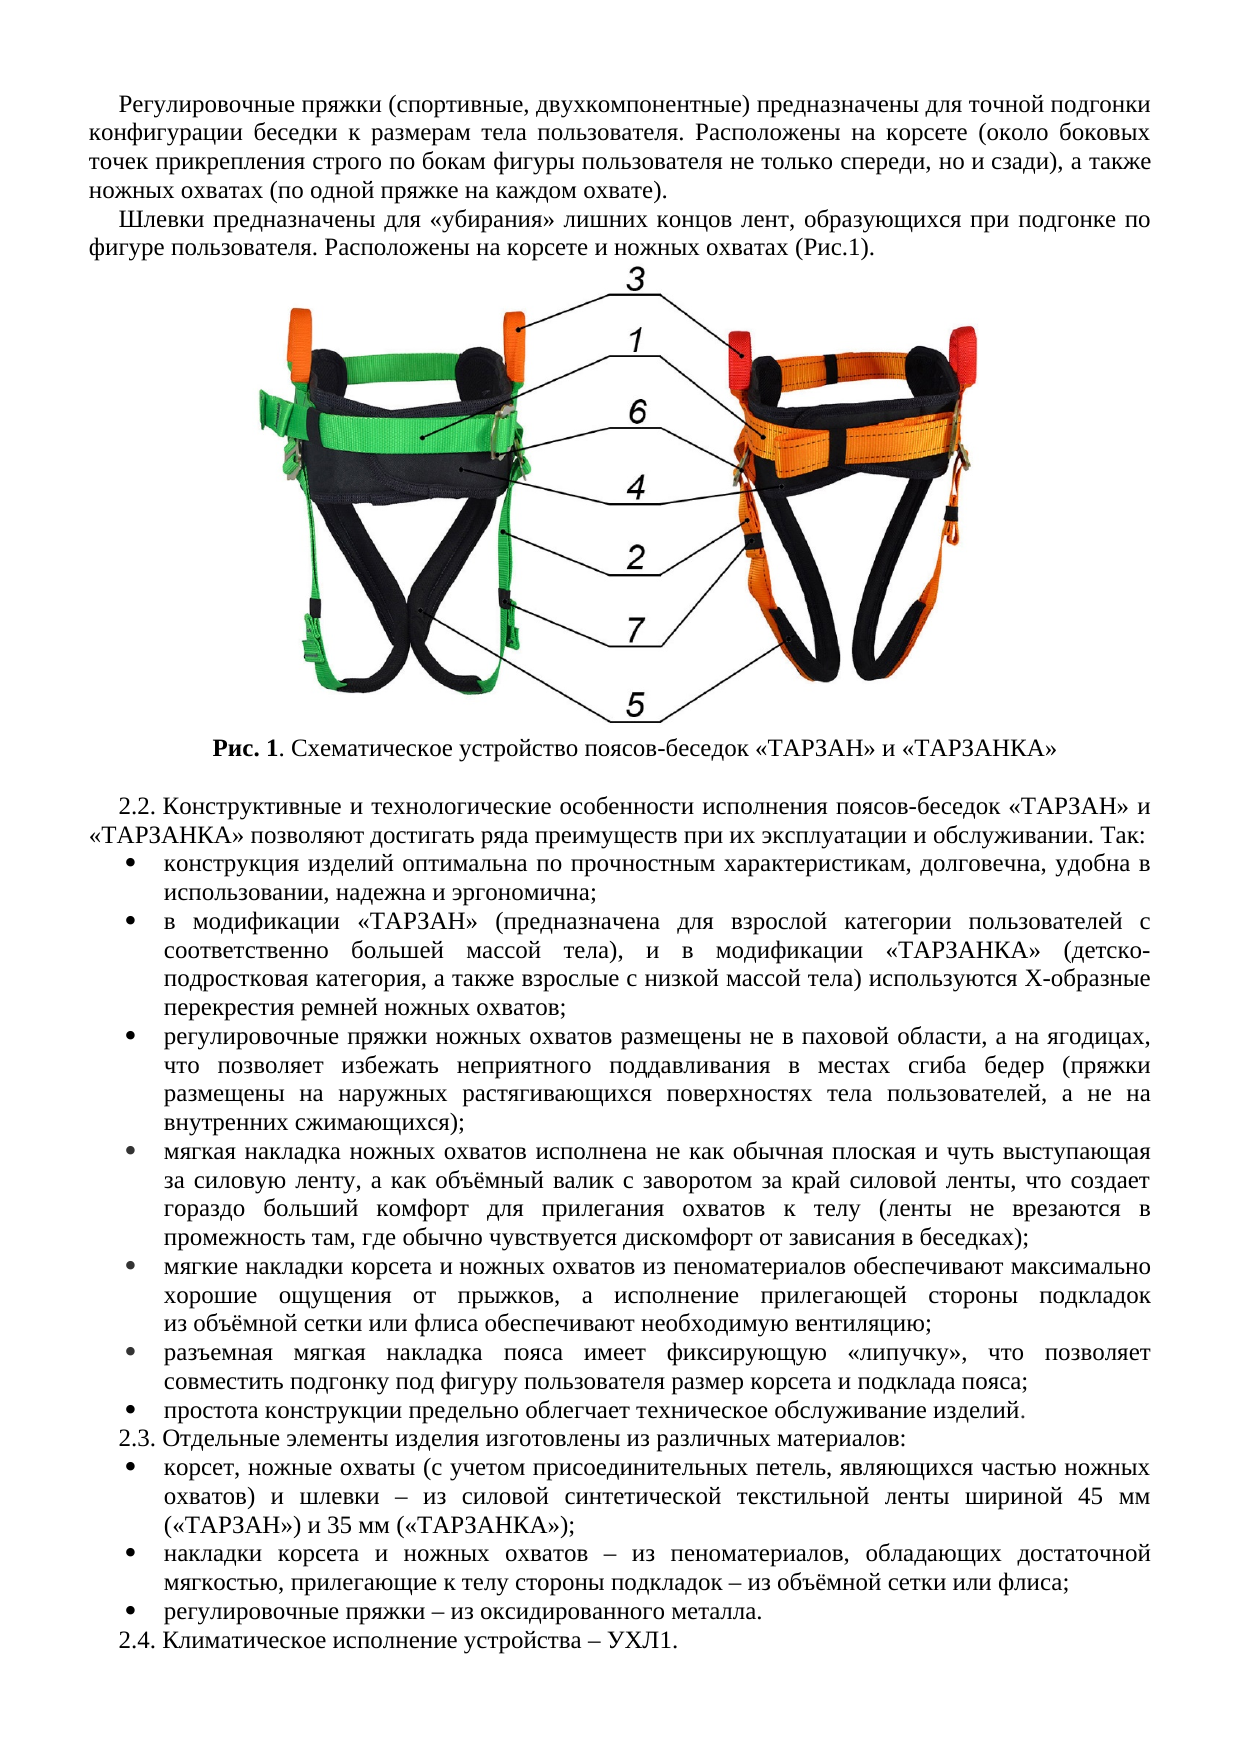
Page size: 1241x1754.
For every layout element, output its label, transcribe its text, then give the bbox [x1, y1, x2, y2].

list накладки корсета и ножных охватов – из пеноматериалов, обладающих достаточной мягкостью, прилегающие к телу стороны подкладок – из объёмной сетки или флиса; [126, 1538, 1152, 1596]
list в модификации «ТАРЗАН» (предназначена для взрослой категории пользователей с соответственно большей массой тела), и в модификации «ТАРЗАНКА» (детско-подростковая категория, а также взрослые с низкой массой тела) используются Х-образные перекрестия ремней ножных охватов; [126, 906, 1152, 1021]
text 2.2. Конструктивные и технологические особенности исполнения поясов-беседок «ТАРЗАН» и «ТАРЗАНКА» позволяют достигать ряда преимуществ при их эксплуатации и обслуживании. Так: [89, 791, 1152, 848]
text 2.4. Климатическое исполнение устройства – УХЛ1. [89, 1625, 1152, 1653]
list регулировочные пряжки – из оксидированного металла. [126, 1596, 1152, 1625]
list мягкие накладки корсета и ножных охватов из пеноматериалов обеспечивают максимально хорошие ощущения от прыжков, а исполнение прилегающей стороны подкладок из объёмной сетки или флиса обеспечивают необходимую вентиляцию; [126, 1251, 1152, 1337]
list мягкая накладка ножных охватов исполнена не как обычная плоская и чуть выступающая за силовую ленту, а как объёмный валик с заворотом за край силовой ленты, что создает гораздо больший комфорт для прилегания охватов к телу (ленты не врезаются в промежность там, где обычно чувствуется дискомфорт от зависания в беседках); [126, 1136, 1152, 1251]
list разъемная мягкая накладка пояса имеет фиксирующую «липучку», что позволяет совместить подгонку под фигуру пользователя размер корсета и подклада пояса; [126, 1337, 1152, 1395]
list конструкция изделий оптимальна по прочностным характеристикам, долговечна, удобна в использовании, надежна и эргономична; [126, 848, 1152, 906]
text Регулировочные пряжки (спортивные, двухкомпонентные) предназначены для точной подгонки конфигурации беседки к размерам тела пользователя. Расположены на корсете (около боковых точек прикрепления строго по бокам фигуры пользователя не только спереди, но и сзади), а также ножных охватах (по одной пряжке на каждом охвате). [89, 89, 1152, 204]
text 2.3. Отдельные элементы изделия изготовлены из различных материалов: [89, 1423, 1152, 1452]
list регулировочные пряжки ножных охватов размещены не в паховой области, а на ягодицах, что позволяет избежать неприятного поддавливания в местах сгиба бедер (пряжки размещены на наружных растягивающихся поверхностях тела пользователей, а не на внутренних сжимающихся); [126, 1021, 1152, 1136]
list простота конструкции предельно облегчает техническое обслуживание изделий. [126, 1395, 1152, 1423]
picture [252, 261, 988, 734]
text Шлевки предназначены для «убирания» лишних концов лент, образующихся при подгонке по фигуре пользователя. Расположены на корсете и ножных охватах (Рис.1). [89, 204, 1152, 261]
text Рис. 1. Схематическое устройство поясов-беседок «ТАРЗАН» и «ТАРЗАНКА» [89, 733, 1152, 762]
list корсет, ножные охваты (с учетом присоединительных петель, являющихся частью ножных охватов) и шлевки – из силовой синтетической текстильной ленты шириной 45 мм («ТАРЗАН») и 35 мм («ТАРЗАНКА»); [126, 1452, 1152, 1538]
